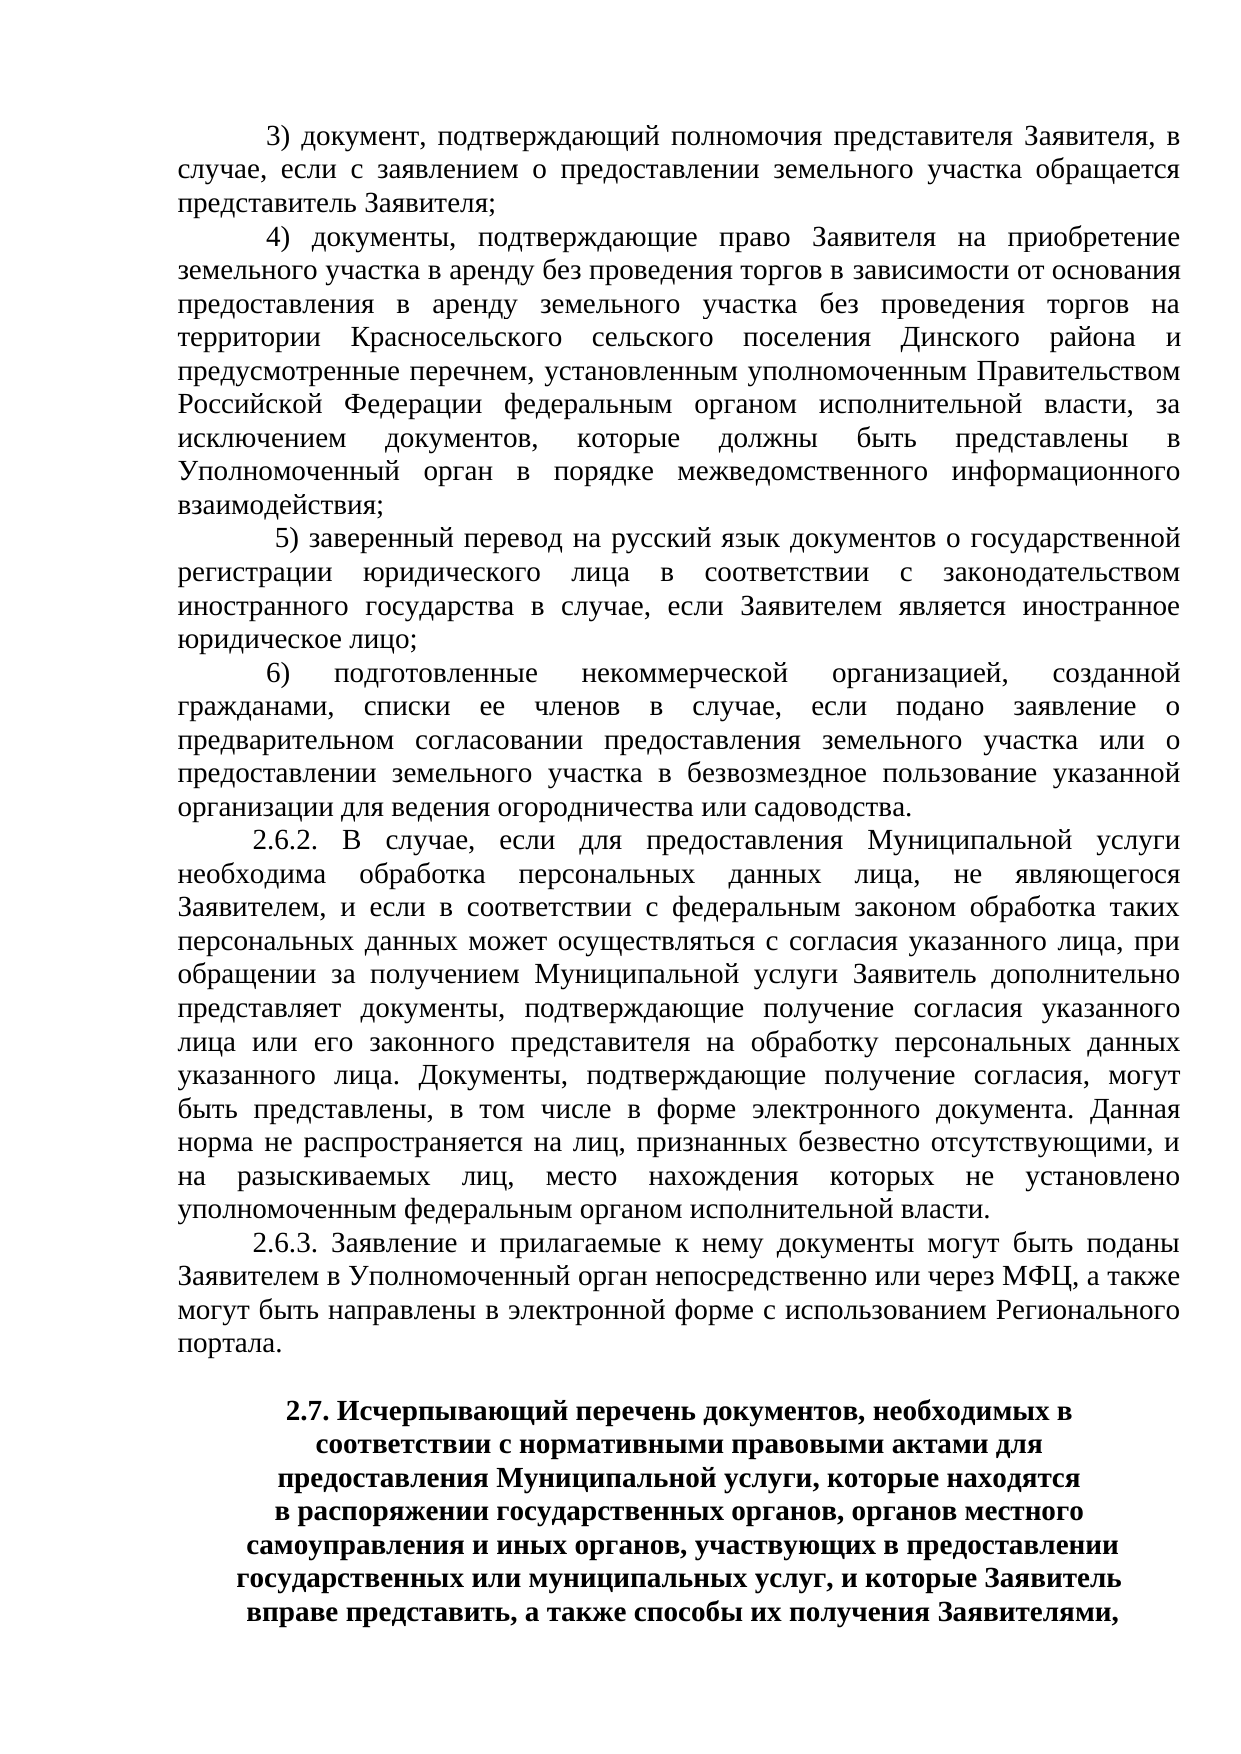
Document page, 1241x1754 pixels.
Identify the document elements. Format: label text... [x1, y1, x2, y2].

text соответствии с нормативными правовыми актами для [177, 1426, 1181, 1460]
text предоставления Муниципальной услуги, которые находятся [177, 1460, 1181, 1493]
text 4) документы, подтверждающие право Заявителя на приобретение земельного участка в аренду без проведения торгов в зависимости от основания предоставления в аренду земельного участка без проведения торгов на территории Красносельского сельского поселения Динского района и предусмотренные перечнем, установленным уполномоченным Правительством Российской Федерации федеральным органом исполнительной власти, за исключением документов, которые должны быть представлены в Уполномоченный орган в порядке межведомственного информационного взаимодействия; [177, 219, 1181, 286]
text самоуправления и иных органов, участвующих в предоставлении [177, 1527, 1181, 1560]
text вправе представить, а также способы их получения Заявителями, [177, 1594, 1181, 1627]
text 2.6.3. Заявление и прилагаемые к нему документы могут быть поданы Заявителем в Уполномоченный орган непосредственно или через МФЦ, а также могут быть направлены в электронной форме с использованием Регионального портала. [177, 1225, 1181, 1359]
text 2.7. Исчерпывающий перечень документов, необходимых в [177, 1393, 1181, 1426]
text 5) заверенный перевод на русский язык документов о государственной регистрации юридического лица в соответствии с законодательством иностранного государства в случае, если Заявителем является иностранное юридическое лицо; [177, 521, 1181, 655]
text 2.6.2. В случае, если для предоставления Муниципальной услуги необходима обработка персональных данных лица, не являющегося Заявителем, и если в соответствии с федеральным законом обработка таких персональных данных может осуществляться с согласия указанного лица, при обращении за получением Муниципальной услуги Заявитель дополнительно представляет документы, подтверждающие получение согласия указанного лица или его законного представителя на обработку персональных данных указанного лица. Документы, подтверждающие получение согласия, могут быть представлены, в том числе в форме электронного документа. Данная норма не распространяется на лиц, признанных безвестно отсутствующими, и на разыскиваемых лиц, место нахождения которых не установлено уполномоченным федеральным органом исполнительной власти. [177, 822, 1181, 1225]
text 3) документ, подтверждающий полномочия представителя Заявителя, в случае, если с заявлением о предоставлении земельного участка обращается представитель Заявителя; [177, 118, 1181, 219]
text в распоряжении государственных органов, органов местного [177, 1493, 1181, 1527]
text государственных или муниципальных услуг, и которые Заявитель [177, 1560, 1181, 1594]
text 6) подготовленные некоммерческой организацией, созданной гражданами, списки ее членов в случае, если подано заявление о предварительном согласовании предоставления земельного участка или о предоставлении земельного участка в безвозмездное пользование указанной организации для ведения огородничества или садоводства. [177, 655, 1181, 822]
text 4) документы, подтверждающие право Заявителя на приобретение земельного участка в аренду без проведения торгов в зависимости от основания предоставления в аренду земельного участка без проведения торгов на территории Красносельского сельского поселения Динского района и предусмотренные перечнем, установленным уполномоченным Правительством Российской Федерации федеральным органом исполнительной власти, за исключением документов, которые должны быть представлены в Уполномоченный орган в порядке межведомственного информационного взаимодействия; [177, 319, 1181, 521]
